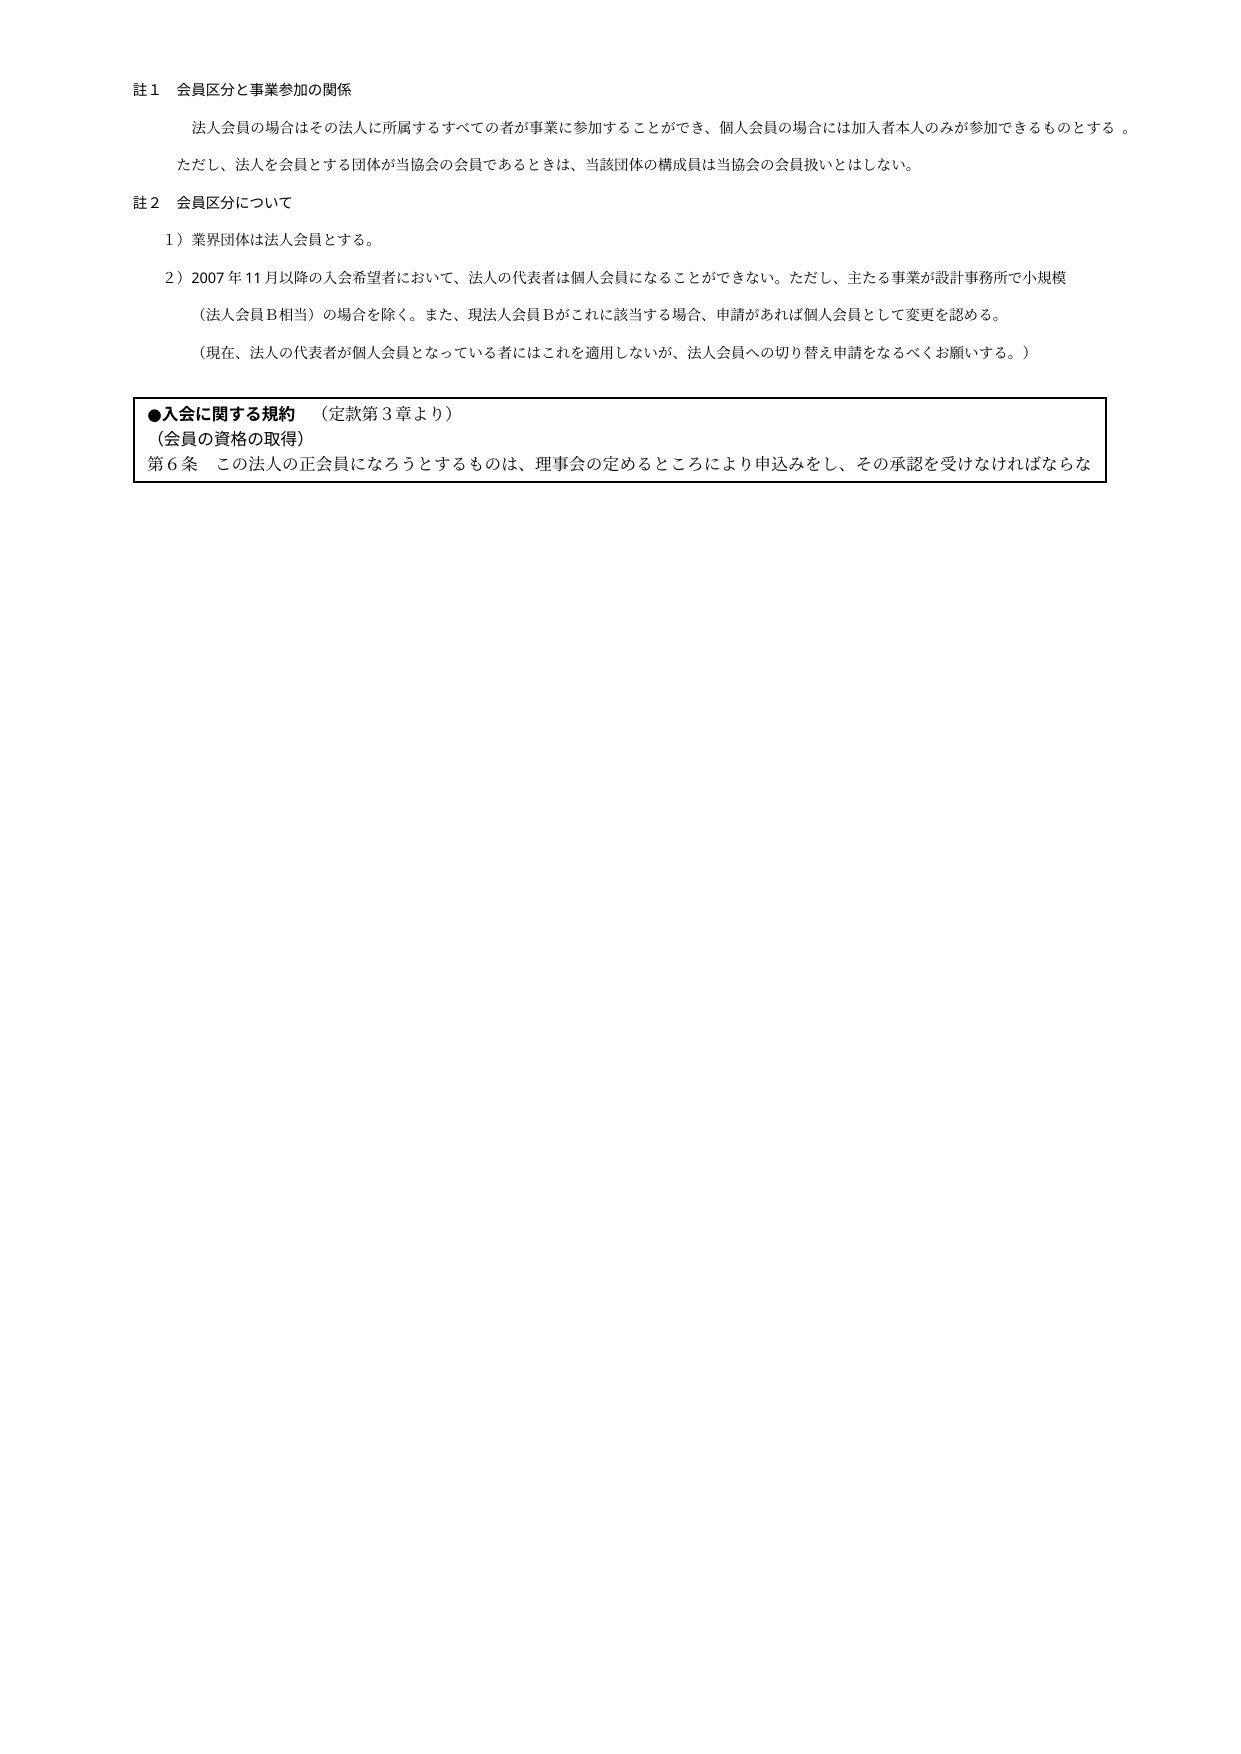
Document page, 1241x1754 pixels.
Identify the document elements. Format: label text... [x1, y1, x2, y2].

text 註２ 会員区分について [118, 183, 1122, 221]
text 註１ 会員区分と事業参加の関係 [118, 71, 1122, 108]
text 法人会員の場合はその法人に所属するすべての者が事業に参加することができ、個人会員の場合には加入者本人のみが参加できるものとする。ただし、法人を会員とする団体が当協会の会員であるときは、当該団体の構成員は当協会の会員扱いとはしない。 [118, 108, 1122, 183]
text （法人会員Ｂ相当）の場合を除く。また、現法人会員Ｂがこれに該当する場合、申請があれば個人会員として変更を認める。 [118, 296, 1122, 333]
text （現在、法人の代表者が個人会員となっている者にはこれを適用しないが、法人会員への切り替え申請をなるべくお願いする。） [118, 333, 1122, 371]
text ２）2007年11月以降の入会希望者において、法人の代表者は個人会員になることができない。ただし、主たる事業が設計事務所で小規模 [118, 258, 1122, 296]
text １）業界団体は法人会員とする。 [118, 221, 1122, 258]
